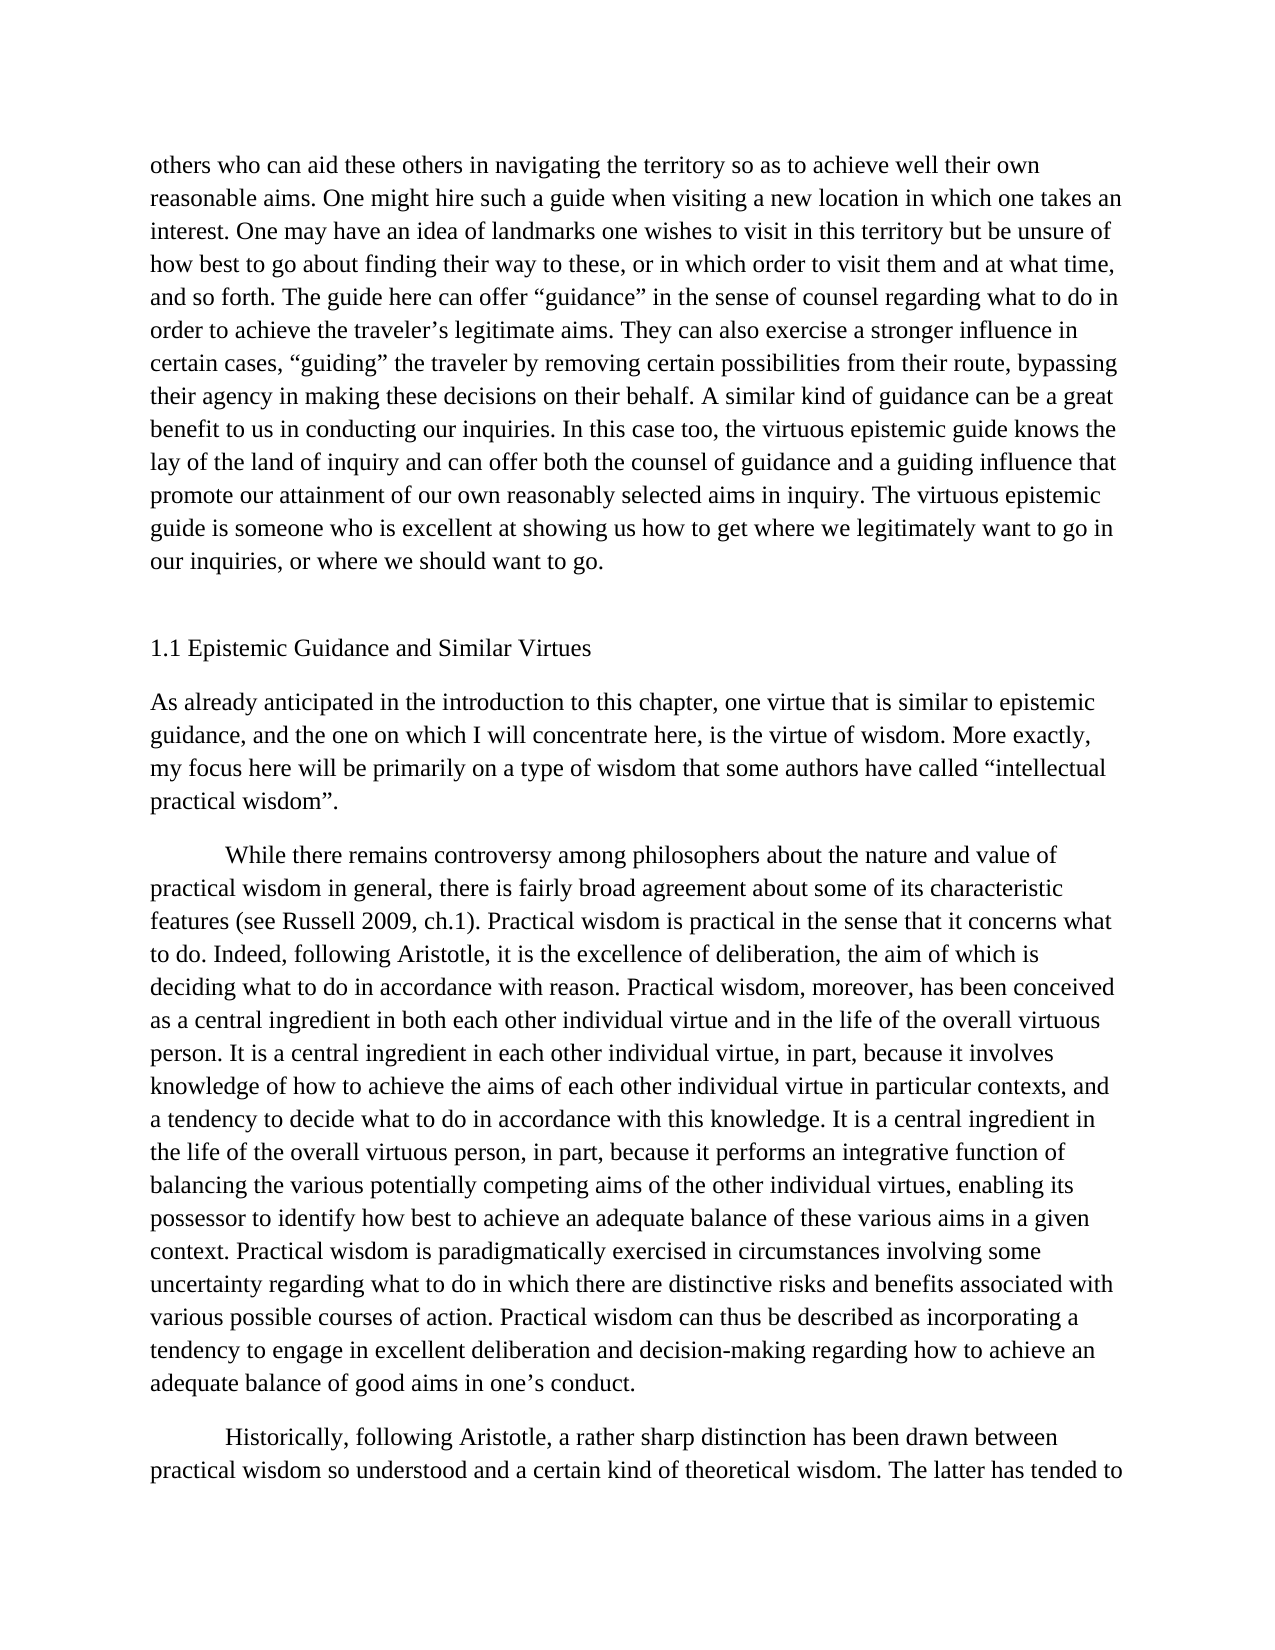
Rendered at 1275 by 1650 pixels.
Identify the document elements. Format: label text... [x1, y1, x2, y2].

text As already anticipated in the introduction to this chapter, one virtue that is similar to epistemic guidance, and the one on which I will concentrate here, is the virtue of wisdom. More exactly, my focus here will be primarily on a type of wisdom that some authors have called “intellectual practical wisdom”. [150, 687, 1125, 815]
text While there remains controversy among philosophers about the nature and value of practical wisdom in general, there is fairly broad agreement about some of its characteristic features (see Russell 2009, ch.1). Practical wisdom is practical in the sense that it concerns what to do. Indeed, following Aristotle, it is the excellence of deliberation, the aim of which is deciding what to do in accordance with reason. Practical wisdom, moreover, has been conceived as a central ingredient in both each other individual virtue and in the life of the overall virtuous person. It is a central ingredient in each other individual virtue, in part, because it involves knowledge of how to achieve the aims of each other individual virtue in particular contexts, and a tendency to decide what to do in accordance with this knowledge. It is a central ingredient in the life of the overall virtuous person, in part, because it performs an integrative function of balancing the various potentially competing aims of the other individual virtues, enabling its possessor to identify how best to achieve an adequate balance of these various aims in a given context. Practical wisdom is paradigmatically exercised in circumstances involving some uncertainty regarding what to do in which there are distinctive risks and benefits associated with various possible courses of action. Practical wisdom can thus be described as incorporating a tendency to engage in excellent deliberation and decision-making regarding how to achieve an adequate balance of good aims in one’s conduct. [150, 840, 1125, 1397]
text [150, 150, 1125, 575]
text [150, 1422, 1125, 1484]
list Epistemic Guidance and Similar Virtues [150, 633, 1125, 662]
